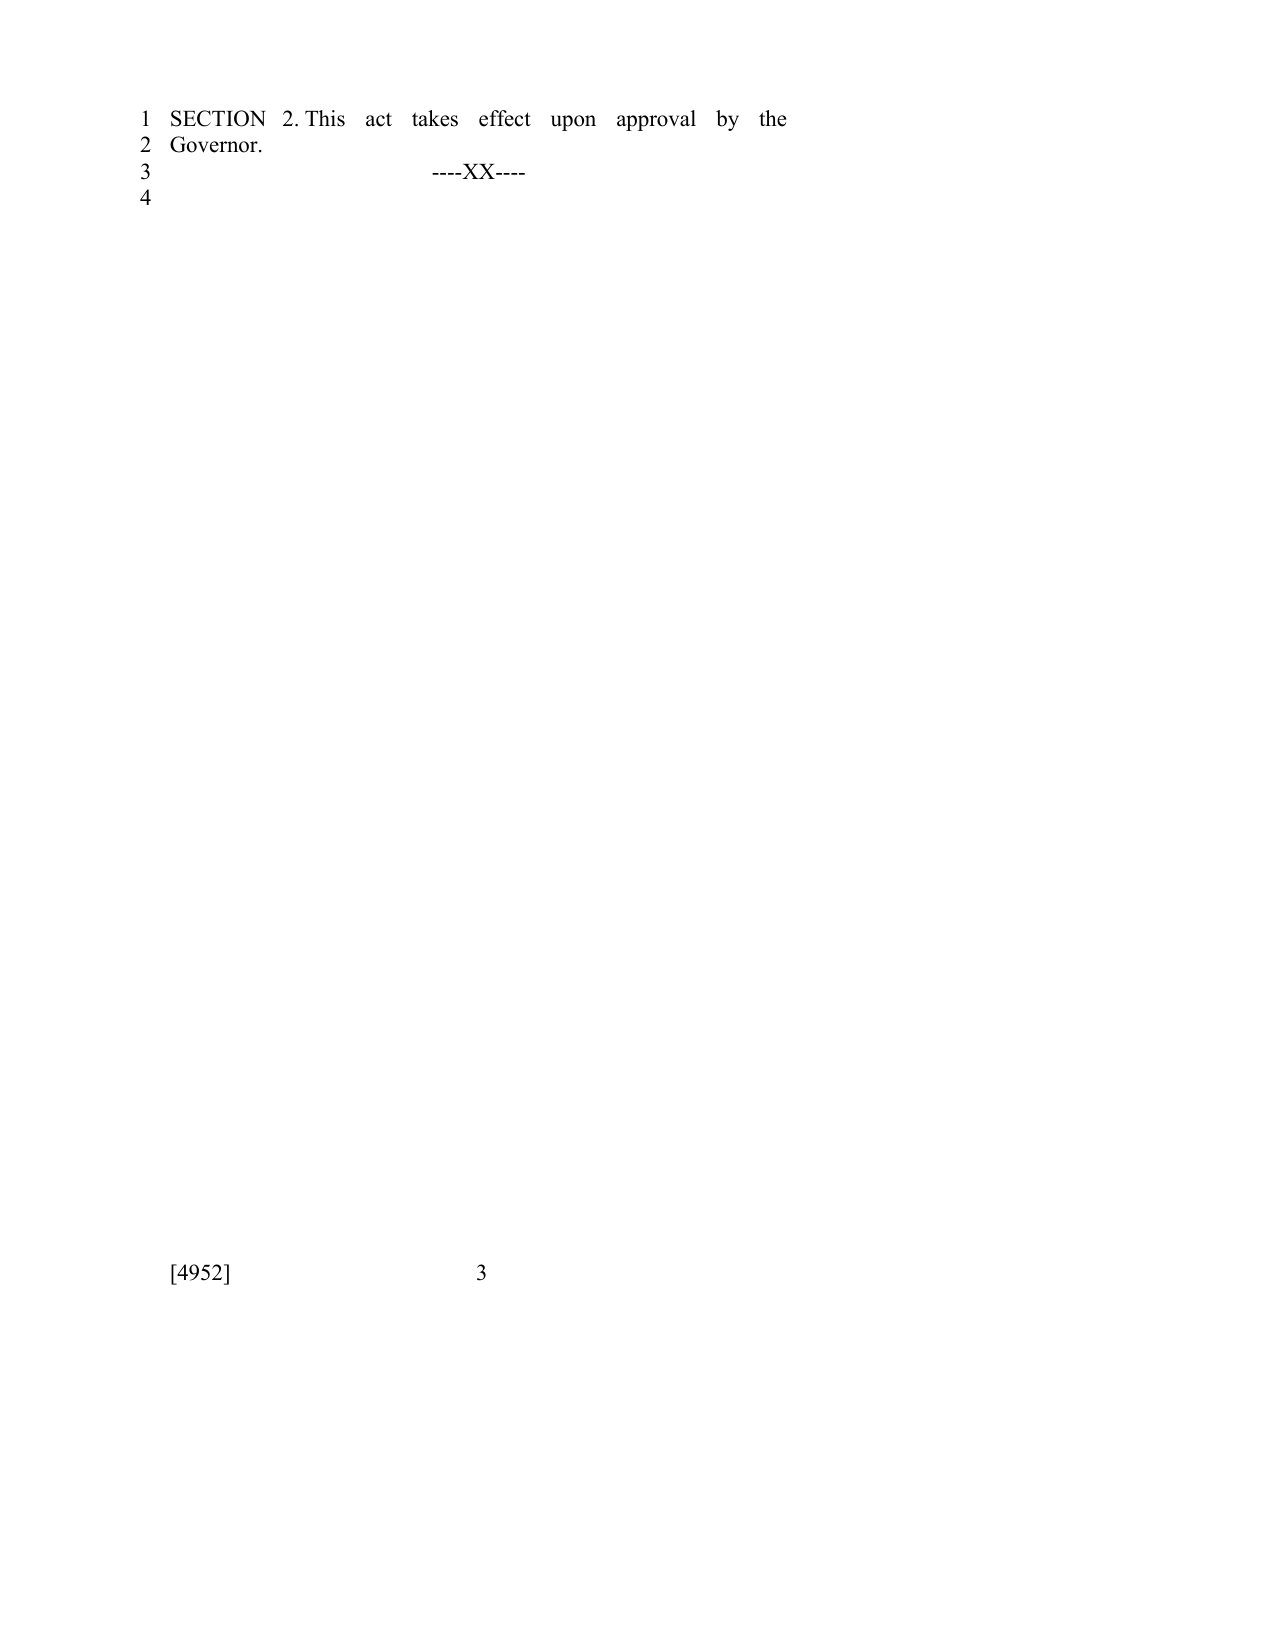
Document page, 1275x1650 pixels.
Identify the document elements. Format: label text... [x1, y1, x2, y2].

text SECTION 2. This act takes effect upon approval by the Governor. [169, 105, 787, 158]
text ----XX---- [169, 158, 787, 184]
